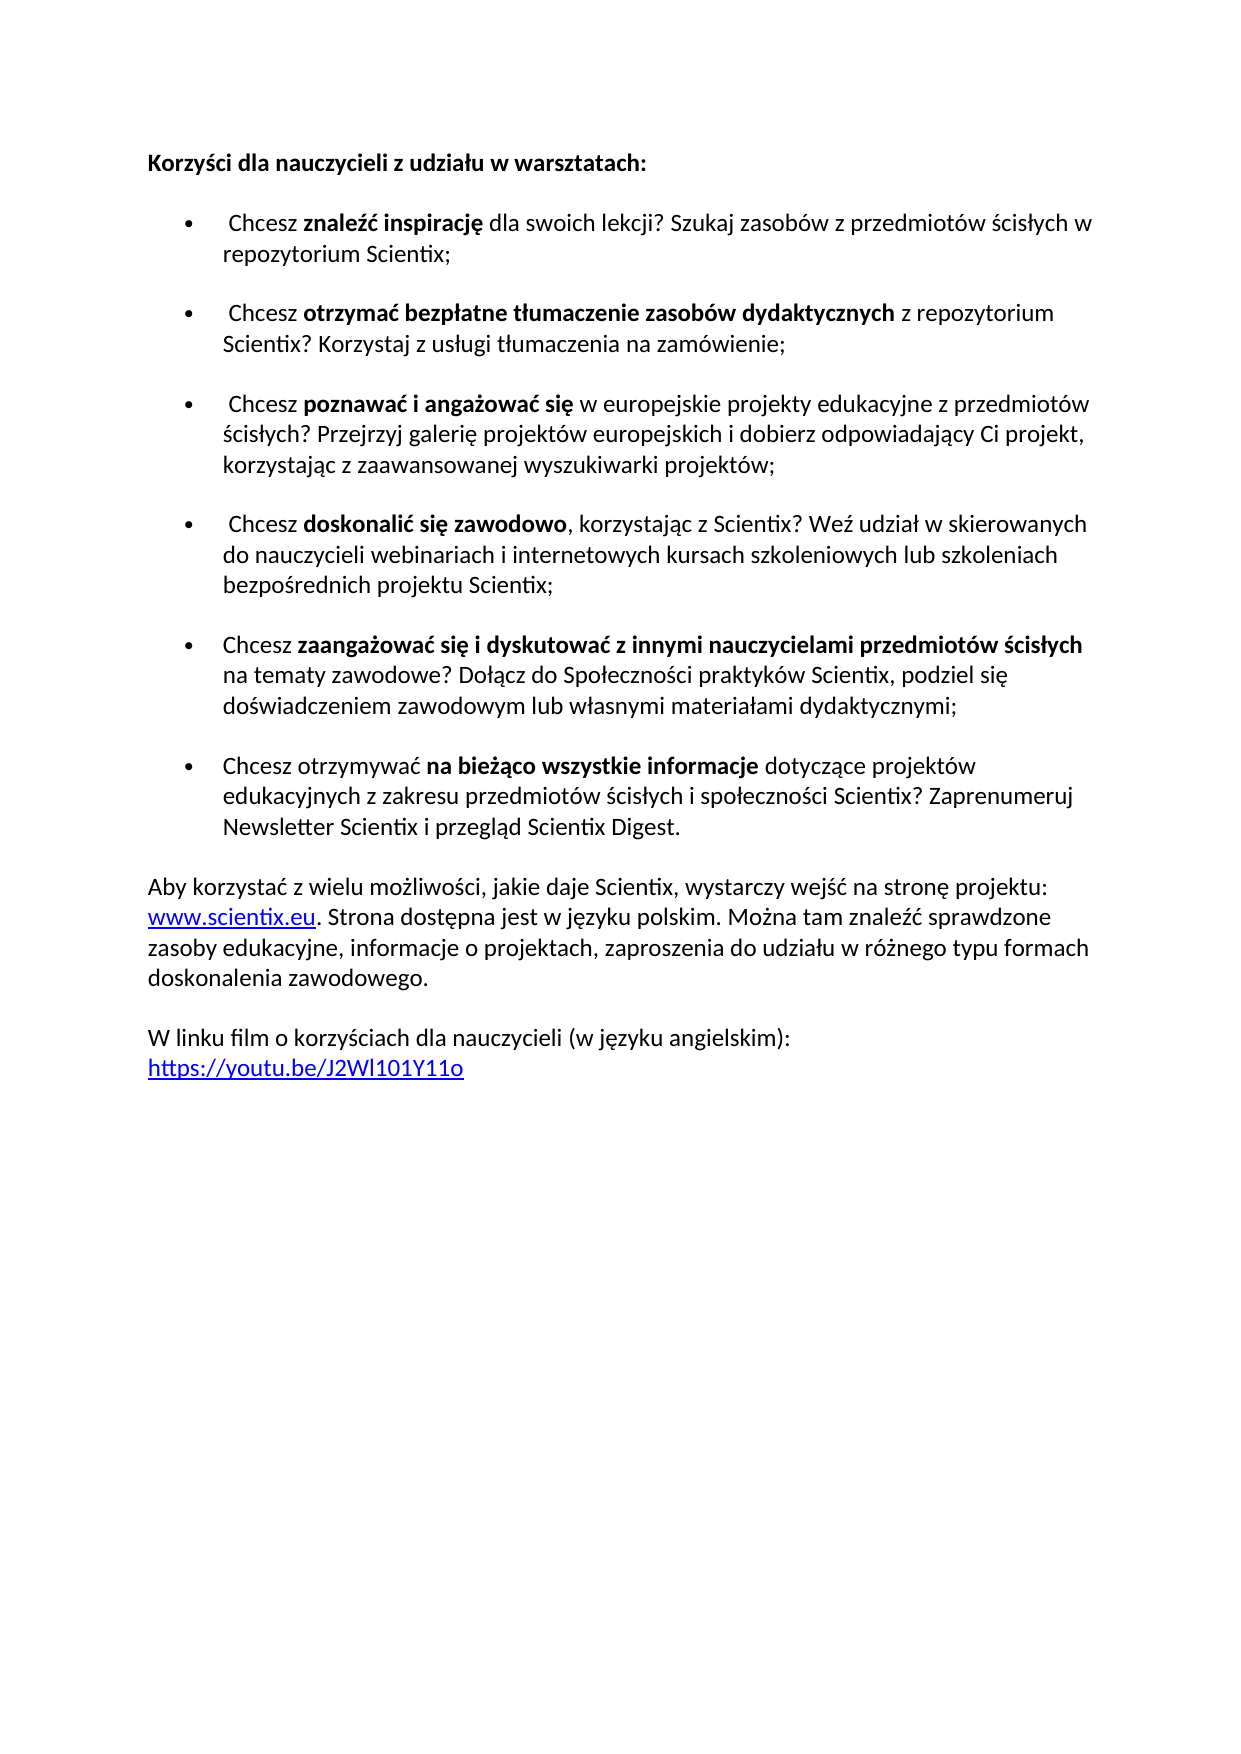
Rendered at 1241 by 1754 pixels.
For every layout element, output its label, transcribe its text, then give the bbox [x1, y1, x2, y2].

text Aby korzystać z wielu możliwości, jakie daje Scientix, wystarczy wejść na stronę projektu: www.scientix.eu. Strona dostępna jest w języku polskim. Można tam znaleźć sprawdzone zasoby edukacyjne, informacje o projektach, zaproszenia do udziału w różnego typu formach doskonalenia zawodowego. [148, 871, 1093, 993]
list Chcesz otrzymywać na bieżąco wszystkie informacje dotyczące projektów edukacyjnych z zakresu przedmiotów ścisłych i społeczności Scientix? Zaprenumeruj Newsletter Scientix i przegląd Scientix Digest. [185, 750, 1093, 841]
list Chcesz zaangażować się i dyskutować z innymi nauczycielami przedmiotów ścisłych na tematy zawodowe? Dołącz do Społeczności praktyków Scientix, podziel się doświadczeniem zawodowym lub własnymi materiałami dydaktycznymi; [185, 629, 1093, 721]
list Chcesz doskonalić się zawodowo, korzystając z Scientix? Weź udział w skierowanych do nauczycieli webinariach i internetowych kursach szkoleniowych lub szkoleniach bezpośrednich projektu Scientix; [185, 508, 1093, 600]
text W linku film o korzyściach dla nauczycieli (w języku angielskim): https://youtu.be/J2Wl101Y11o [148, 1022, 1093, 1083]
list Chcesz otrzymać bezpłatne tłumaczenie zasobów dydaktycznych z repozytorium Scientix? Korzystaj z usługi tłumaczenia na zamówienie; [185, 297, 1093, 358]
text Korzyści dla nauczycieli z udziału w warsztatach: [148, 148, 1093, 178]
list Chcesz poznawać i angażować się w europejskie projekty edukacyjne z przedmiotów ścisłych? Przejrzyj galerię projektów europejskich i dobierz odpowiadający Ci projekt, korzystając z zaawansowanej wyszukiwarki projektów; [185, 388, 1093, 479]
list Chcesz znaleźć inspirację dla swoich lekcji? Szukaj zasobów z przedmiotów ścisłych w repozytorium Scientix; [185, 207, 1093, 268]
